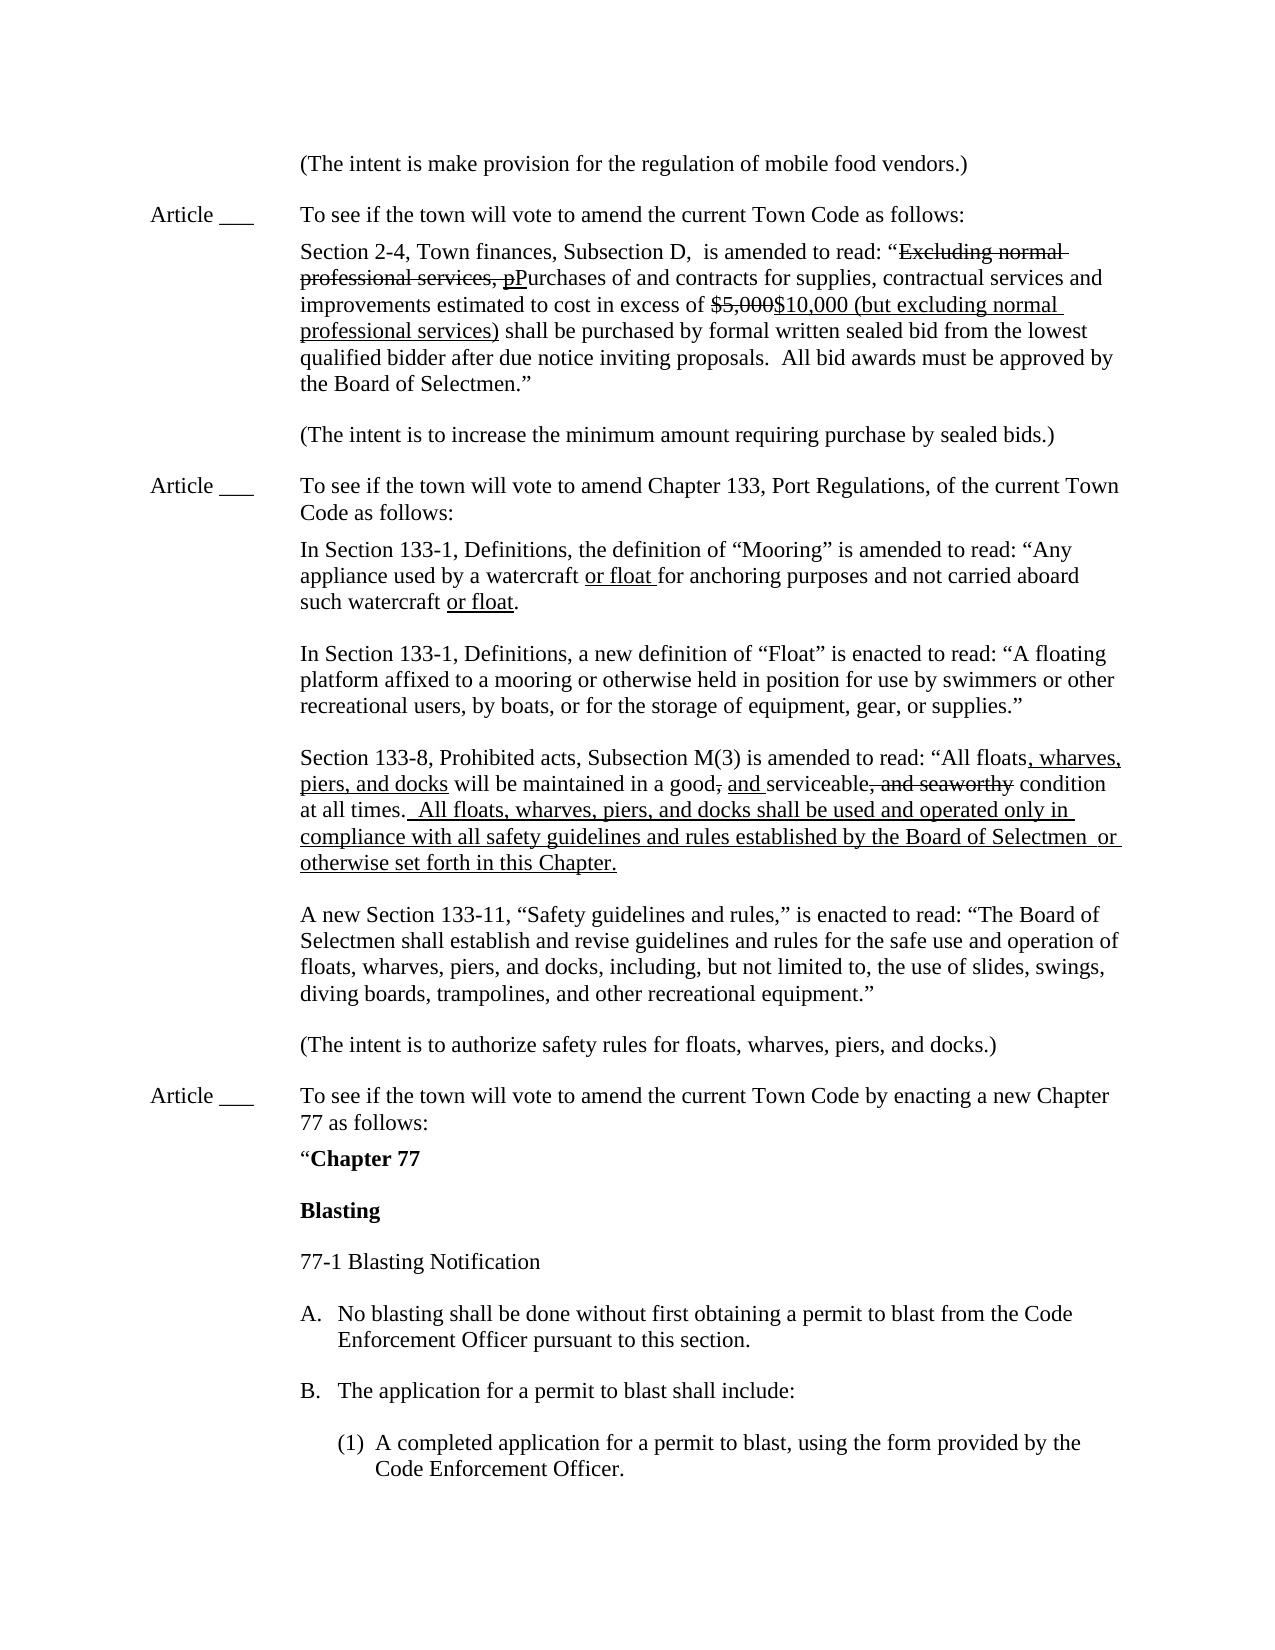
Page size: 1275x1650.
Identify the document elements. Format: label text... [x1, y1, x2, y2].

text Section 133-8, Prohibited acts, Subsection M(3) is amended to read: “All floats, wharves, piers, and docks will be maintained in a good, and serviceable, and seaworthy condition at all times. All floats, wharves, piers, and docks shall be used and operated only in compliance with all safety guidelines and rules established by the Board of Selectmen or otherwise set forth in this Chapter. [300, 744, 1125, 876]
text In Section 133-1, Definitions, a new definition of “Float” is enacted to read: “A floating platform affixed to a mooring or otherwise held in position for use by swimmers or other recreational users, by boats, or for the storage of equipment, gear, or supplies.” [300, 640, 1125, 719]
text A new Section 133-11, “Safety guidelines and rules,” is enacted to read: “The Board of Selectmen shall establish and revise guidelines and rules for the safe use and operation of floats, wharves, piers, and docks, including, but not limited to, the use of slides, swings, diving boards, trampolines, and other recreational equipment.” [300, 901, 1125, 1006]
text 77-1 Blasting Notification [300, 1248, 1125, 1274]
text Blasting [300, 1197, 1125, 1223]
list A completed application for a permit to blast, using the form provided by the Code Enforcement Officer. [337, 1429, 1125, 1481]
list The application for a permit to blast shall include: [300, 1377, 1125, 1404]
text (The intent is to authorize safety rules for floats, wharves, piers, and docks.) [300, 1031, 1125, 1057]
text In Section 133-1, Definitions, the definition of “Mooring” is amended to read: “Any appliance used by a watercraft or float for anchoring purposes and not carried aboard such watercraft or float. [300, 536, 1125, 615]
text (The intent is make provision for the regulation of mobile food vendors.) [300, 150, 1125, 176]
text Article ___ To see if the town will vote to amend the current Town Code by enacting a new Chapter 77 as follows: [150, 1082, 1125, 1135]
text Article ___ To see if the town will vote to amend the current Town Code as follows: [150, 201, 1125, 228]
text Article ___ To see if the town will vote to amend Chapter 133, Port Regulations, of the current Town Code as follows: [150, 473, 1125, 525]
list No blasting shall be done without first obtaining a permit to blast from the Code Enforcement Officer pursuant to this section. [300, 1299, 1125, 1352]
text Section 2-4, Town finances, Subsection D, is amended to read: “Excluding normal professional services, pPurchases of and contracts for supplies, contractual services and improvements estimated to cost in excess of $5,000$10,000 (but excluding normal professional services) shall be purchased by formal written sealed bid from the lowest qualified bidder after due notice inviting proposals. All bid awards must be approved by the Board of Selectmen.” [300, 238, 1125, 396]
text (The intent is to increase the minimum amount requiring purchase by sealed bids.) [300, 421, 1125, 448]
text “Chapter 77 [300, 1146, 1125, 1172]
